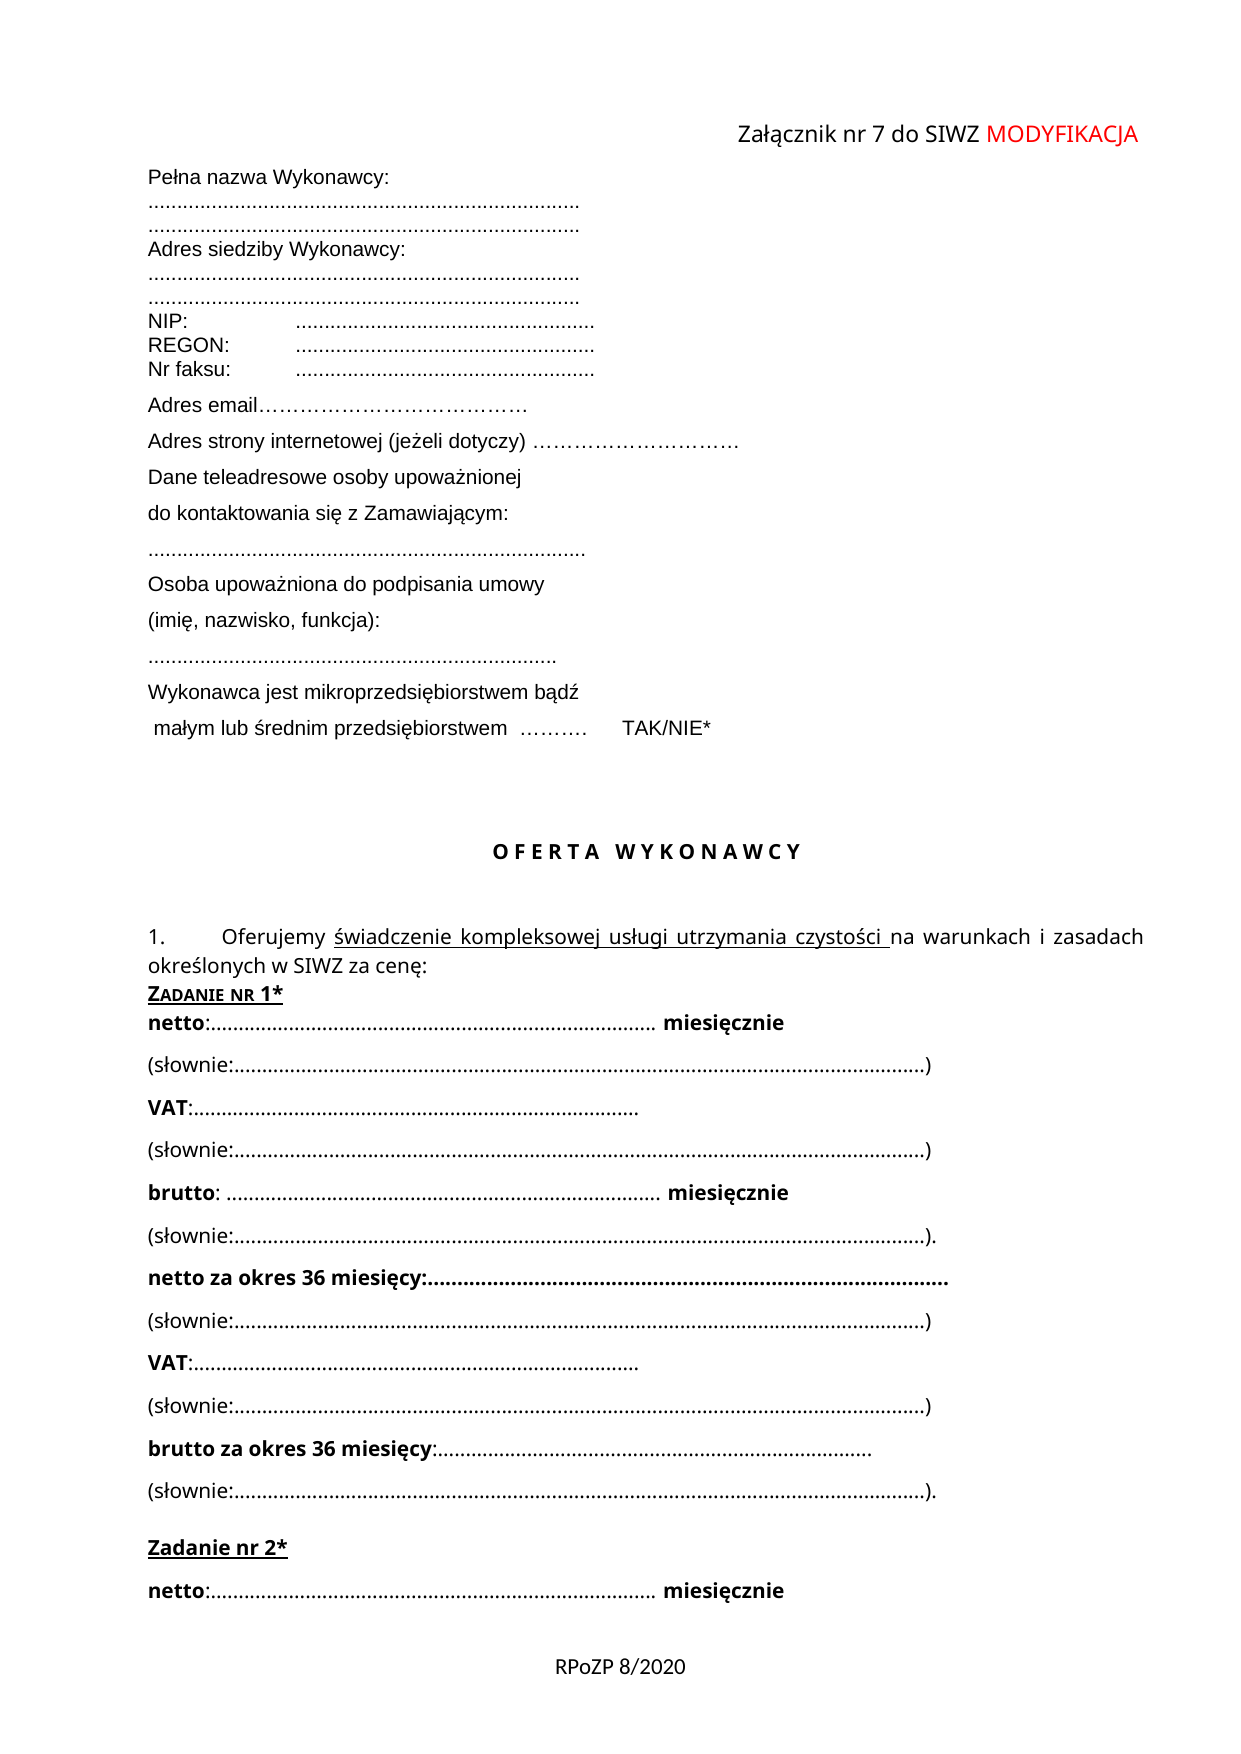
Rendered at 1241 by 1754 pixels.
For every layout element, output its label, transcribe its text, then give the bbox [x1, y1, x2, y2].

text Zadanie nr 1* [148, 979, 1144, 1008]
text do kontaktowania się z Zamawiającym: [148, 500, 1144, 524]
text netto za okres 36 miesięcy:........................................................................................ [148, 1263, 1144, 1292]
text NIP: .................................................... [148, 309, 1144, 333]
text ........................................................................... [148, 285, 1144, 309]
text Nr faksu: .................................................... [148, 357, 1144, 381]
text netto:................................................................................ miesięcznie [148, 1576, 1144, 1604]
text Adres siedziby Wykonawcy: [148, 237, 1144, 261]
text (słownie:............................................................................................................................) [148, 1050, 1144, 1079]
text Załącznik nr 7 do SIWZ MODYFIKACJA [738, 118, 1144, 149]
text REGON: .................................................... [148, 333, 1144, 357]
text ........................................................................... [148, 189, 1144, 213]
text brutto: .............................................................................. miesięcznie [148, 1178, 1144, 1207]
text (słownie:............................................................................................................................) [148, 1136, 1144, 1164]
text Wykonawca jest mikroprzedsiębiorstwem bądź [148, 680, 1144, 704]
text ....................................................................... [148, 644, 1144, 668]
text (słownie:............................................................................................................................) [148, 1391, 1144, 1419]
text Adres email………………………………… [148, 393, 1144, 417]
text (słownie:............................................................................................................................). [148, 1221, 1144, 1249]
text ............................................................................ [148, 536, 1144, 560]
text ........................................................................... [148, 213, 1144, 237]
text (imię, nazwisko, funkcja): [148, 608, 1144, 632]
text 1. Oferujemy świadczenie kompleksowej usługi utrzymania czystości na warunkach i zasadach określonych w SIWZ za cenę: [148, 922, 1144, 979]
text Zadanie nr 2* [148, 1533, 1144, 1562]
text Dane teleadresowe osoby upoważnionej [148, 464, 1144, 488]
text (słownie:............................................................................................................................) [148, 1306, 1144, 1334]
text VAT:................................................................................ [148, 1093, 1144, 1121]
text netto:................................................................................ miesięcznie [148, 1008, 1144, 1036]
text małym lub średnim przedsiębiorstwem ………. TAK/NIE* [148, 716, 1144, 740]
text Osoba upoważniona do podpisania umowy [148, 572, 1144, 596]
text ........................................................................... [148, 261, 1144, 285]
text Pełna nazwa Wykonawcy: [148, 165, 1144, 189]
text (słownie:............................................................................................................................). [148, 1476, 1144, 1505]
text Adres strony internetowej (jeżeli dotyczy) ………………………… [148, 428, 1144, 452]
text brutto za okres 36 miesięcy:.............................................................................. [148, 1434, 1144, 1462]
text VAT:................................................................................ [148, 1348, 1144, 1377]
text O F E R T A W Y K O N A W C Y [148, 837, 1144, 866]
